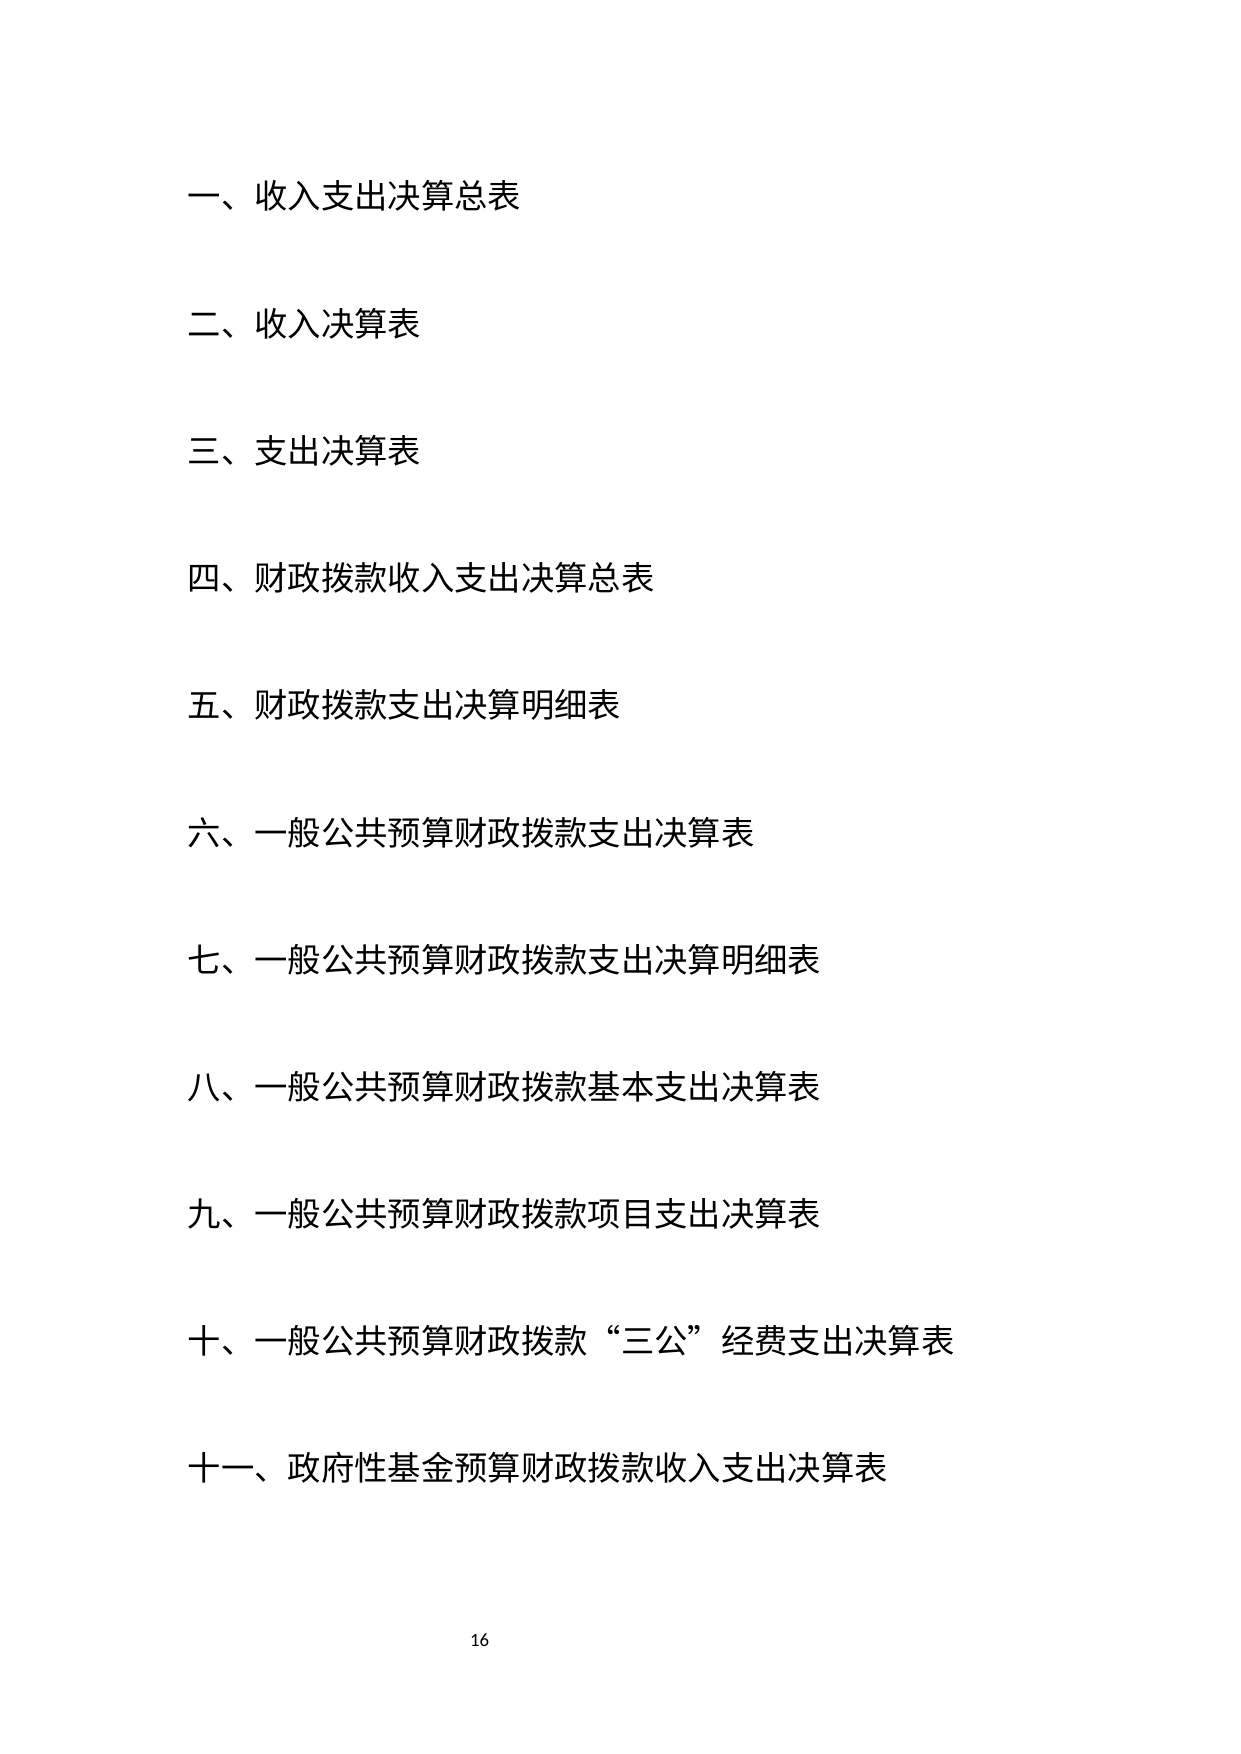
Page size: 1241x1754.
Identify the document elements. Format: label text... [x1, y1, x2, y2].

subtitle 九、一般公共预算财政拨款项目支出决算表 [187, 1179, 1053, 1244]
subtitle 十一、政府性基金预算财政拨款收入支出决算表 [187, 1434, 1053, 1499]
subtitle 六、一般公共预算财政拨款支出决算表 [187, 798, 1053, 863]
subtitle 十、一般公共预算财政拨款“三公”经费支出决算表 [187, 1307, 1053, 1372]
subtitle 四、财政拨款收入支出决算总表 [187, 543, 1053, 608]
subtitle 三、支出决算表 [187, 416, 1053, 481]
subtitle 五、财政拨款支出决算明细表 [187, 671, 1053, 736]
subtitle 八、一般公共预算财政拨款基本支出决算表 [187, 1052, 1053, 1117]
subtitle 二、收入决算表 [187, 289, 1053, 354]
subtitle 七、一般公共预算财政拨款支出决算明细表 [187, 925, 1053, 990]
subtitle 一、收入支出决算总表 [187, 162, 1053, 227]
